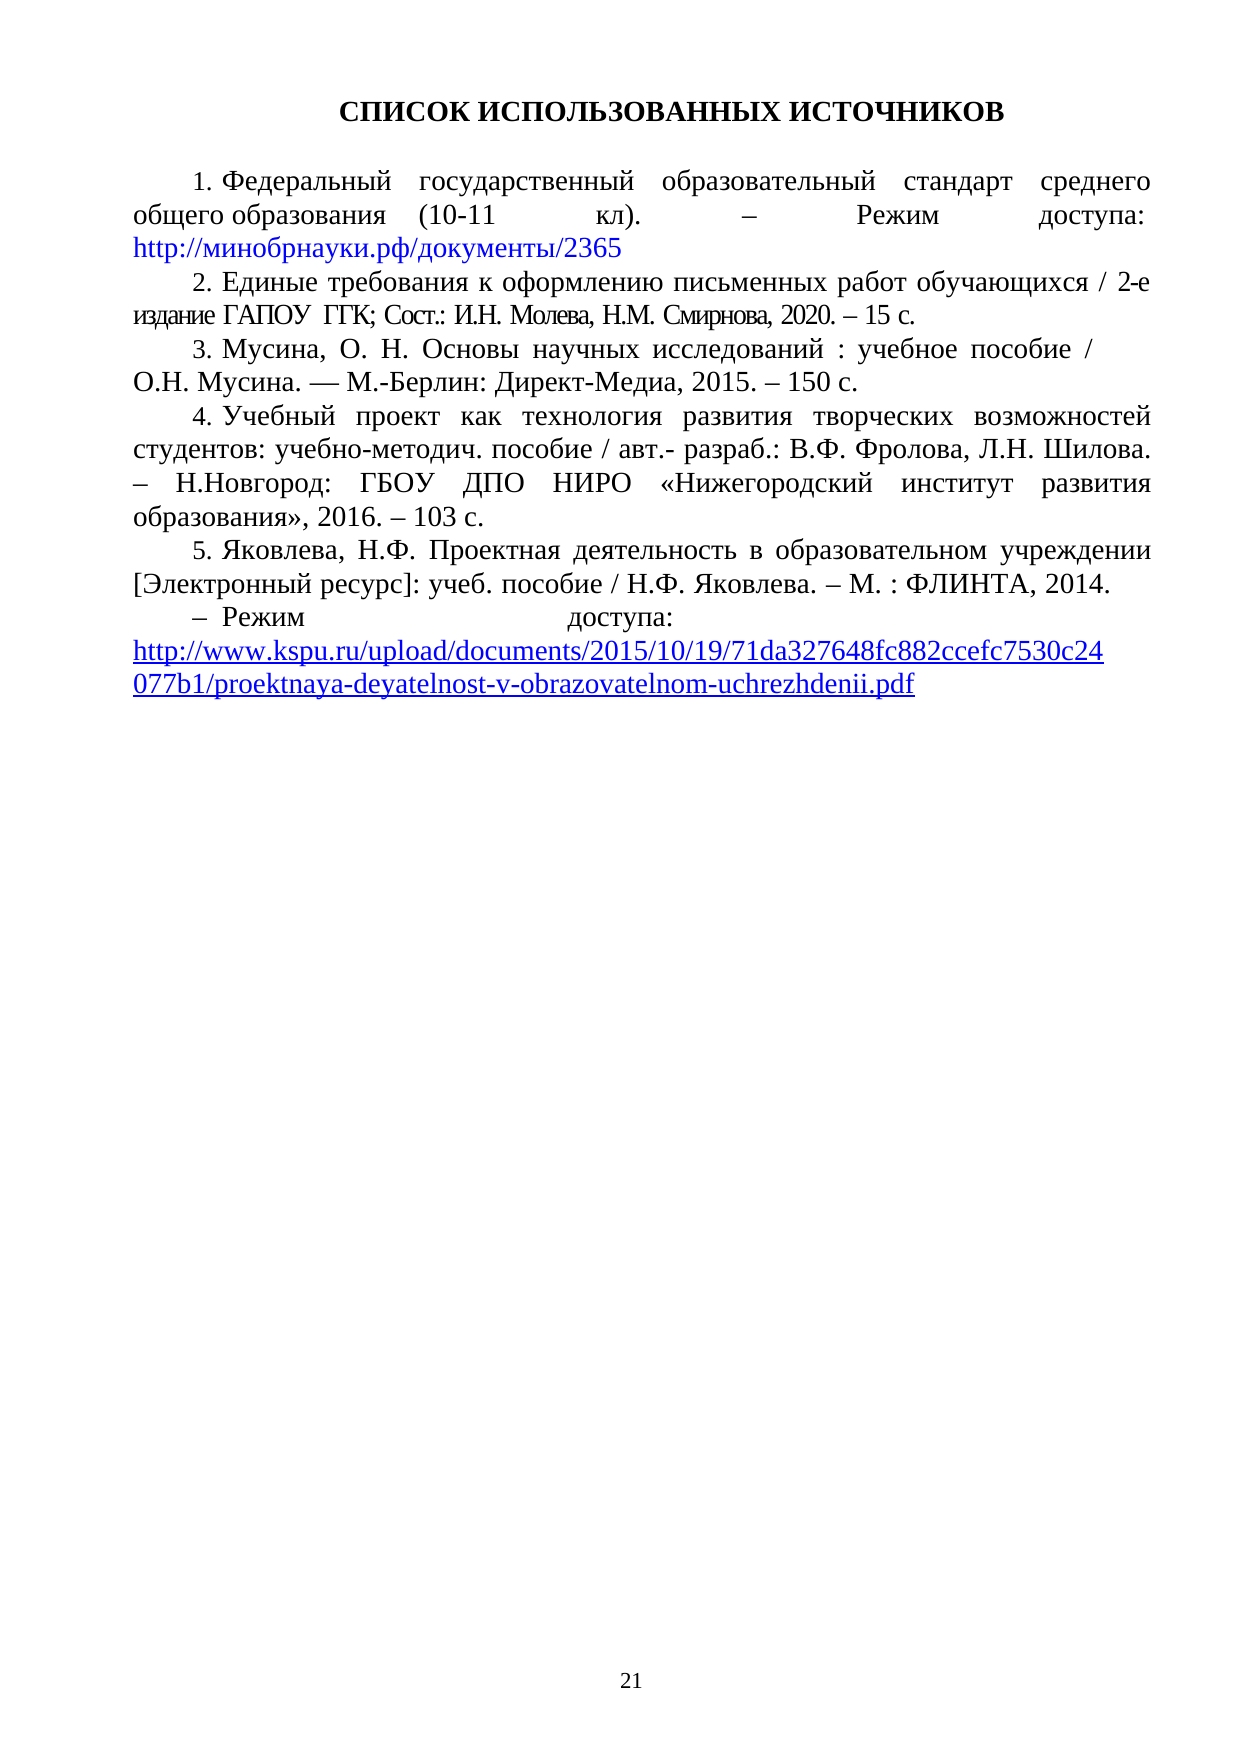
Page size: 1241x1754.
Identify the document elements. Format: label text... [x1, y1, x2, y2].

list Мусина, О. Н. Основы научных исследований : учебное пособие / О.Н. Мусина. — М.-Берлин: Директ-Медиа, 2015. – 150 с. [133, 331, 1151, 398]
list Яковлева, Н.Ф. Проектная деятельность в образовательном учреждении [Электронный ресурс]: учеб. пособие / Н.Ф. Яковлева. – М. : ФЛИНТА, 2014. [133, 532, 1151, 599]
subtitle СПИСОК ИСПОЛЬЗОВАННЫХ ИСТОЧНИКОВ [133, 94, 1151, 127]
list Режим доступа: http://www.kspu.ru/upload/documents/2015/10/19/71da327648fc882ccefc7530c24 077b1/proektnaya-deyatelnost-v-obrazovatelnom-uchrezhdenii.pdf [133, 599, 1151, 700]
list Учебный проект как технология развития творческих возможностей студентов: учебно-методич. пособие / авт.- разраб.: В.Ф. Фролова, Л.Н. Шилова. – Н.Новгород: ГБОУ ДПО НИРО «Нижегородский институт развития образования», 2016. – 103 с. [133, 398, 1151, 532]
list Единые требования к оформлению письменных работ обучающихся / 2-е издание ГАПОУ ГГК; Сост.: И.Н. Молева, Н.М. Смирнова, 2020. – 15 с. [133, 264, 1151, 331]
list Федеральный государственный образовательный стандарт среднего общего образования (10-11 кл). – Режим доступа: http://минобрнауки.рф/документы/2365 [133, 163, 1151, 264]
